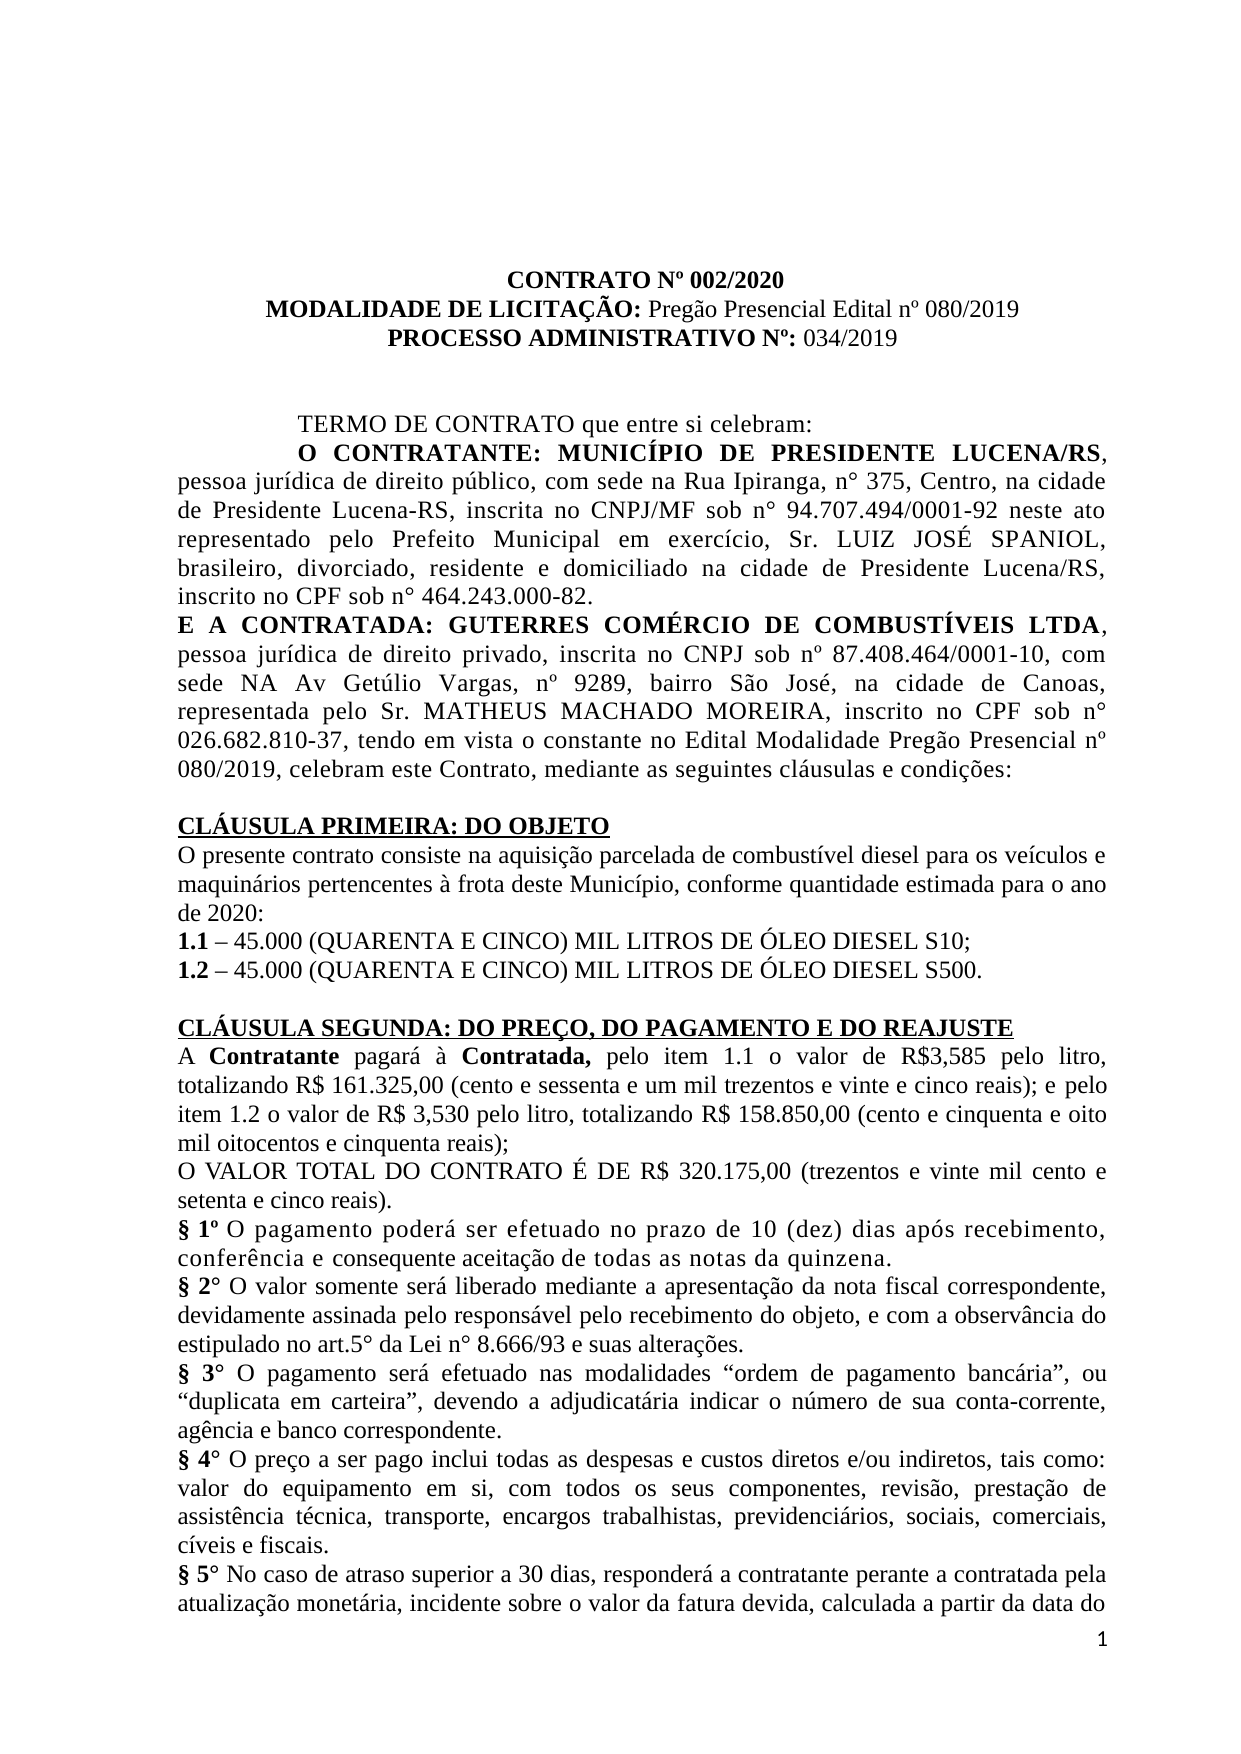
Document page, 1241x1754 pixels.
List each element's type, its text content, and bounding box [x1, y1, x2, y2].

list – 45.000 (QUARENTA E CINCO) MIL LITROS DE ÓLEO DIESEL S10; [177, 926, 1107, 955]
text CLÁUSULA SEGUNDA: DO PREÇO, DO PAGAMENTO E DO REAJUSTE [177, 1013, 1107, 1041]
text CLÁUSULA PRIMEIRA: DO OBJETO [177, 811, 1107, 840]
text § 3° O pagamento será efetuado nas modalidades “ordem de pagamento bancária”, ou “duplicata em carteira”, devendo a adjudicatária indicar o número de sua conta-corrente, agência e banco correspondente. [177, 1358, 1107, 1444]
list – 45.000 (QUARENTA E CINCO) MIL LITROS DE ÓLEO DIESEL S500. [177, 955, 1107, 984]
text § 4° O preço a ser pago inclui todas as despesas e custos diretos e/ou indiretos, tais como: valor do equipamento em si, com todos os seus componentes, revisão, prestação de assistência técnica, transporte, encargos trabalhistas, previdenciários, sociais, comerciais, cíveis e fiscais. [177, 1444, 1107, 1559]
text TERMO DE CONTRATO que entre si celebram: [177, 409, 1107, 438]
text MODALIDADE DE LICITAÇÃO: Pregão Presencial Edital nº 080/2019 [177, 294, 1107, 323]
text O VALOR TOTAL DO CONTRATO É DE R$ 320.175,00 (trezentos e vinte mil cento e setenta e cinco reais). [177, 1156, 1107, 1214]
text O CONTRATANTE: MUNICÍPIO DE PRESIDENTE LUCENA/RS, pessoa jurídica de direito público, com sede na Rua Ipiranga, n° 375, Centro, na cidade de Presidente Lucena-RS, inscrita no CNPJ/MF sob n° 94.707.494/0001-92 neste ato representado pelo Prefeito Municipal em exercício, Sr. LUIZ JOSÉ SPANIOL, brasileiro, divorciado, residente e domiciliado na cidade de Presidente Lucena/RS, inscrito no CPF sob n° 464.243.000-82. [177, 438, 1107, 610]
text § 1º O pagamento poderá ser efetuado no prazo de 10 (dez) dias após recebimento, conferência e consequente aceitação de todas as notas da quinzena. [177, 1214, 1107, 1271]
text CONTRATO Nº 002/2020 [177, 265, 1107, 294]
text O presente contrato consiste na aquisição parcelada de combustível diesel para os veículos e maquinários pertencentes à frota deste Município, conforme quantidade estimada para o ano de 2020: [177, 840, 1107, 926]
text E A CONTRATADA: GUTERRES COMÉRCIO DE COMBUSTÍVEIS LTDA, pessoa jurídica de direito privado, inscrita no CNPJ sob nº 87.408.464/0001-10, com sede NA Av Getúlio Vargas, nº 9289, bairro São José, na cidade de Canoas, representada pelo Sr. MATHEUS MACHADO MOREIRA, inscrito no CPF sob n° 026.682.810-37, tendo em vista o constante no Edital Modalidade Pregão Presencial nº 080/2019, celebram este Contrato, mediante as seguintes cláusulas e condições: [177, 610, 1107, 783]
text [177, 1559, 1107, 1616]
text PROCESSO ADMINISTRATIVO Nº: 034/2019 [177, 323, 1107, 351]
text § 2° O valor somente será liberado mediante a apresentação da nota fiscal correspondente, devidamente assinada pelo responsável pelo recebimento do objeto, e com a observância do estipulado no art.5° da Lei n° 8.666/93 e suas alterações. [177, 1271, 1107, 1358]
text A Contratante pagará à Contratada, pelo item 1.1 o valor de R$3,585 pelo litro, totalizando R$ 161.325,00 (cento e sessenta e um mil trezentos e vinte e cinco reais); e pelo item 1.2 o valor de R$ 3,530 pelo litro, totalizando R$ 158.850,00 (cento e cinquenta e oito mil oitocentos e cinquenta reais); [177, 1041, 1107, 1156]
